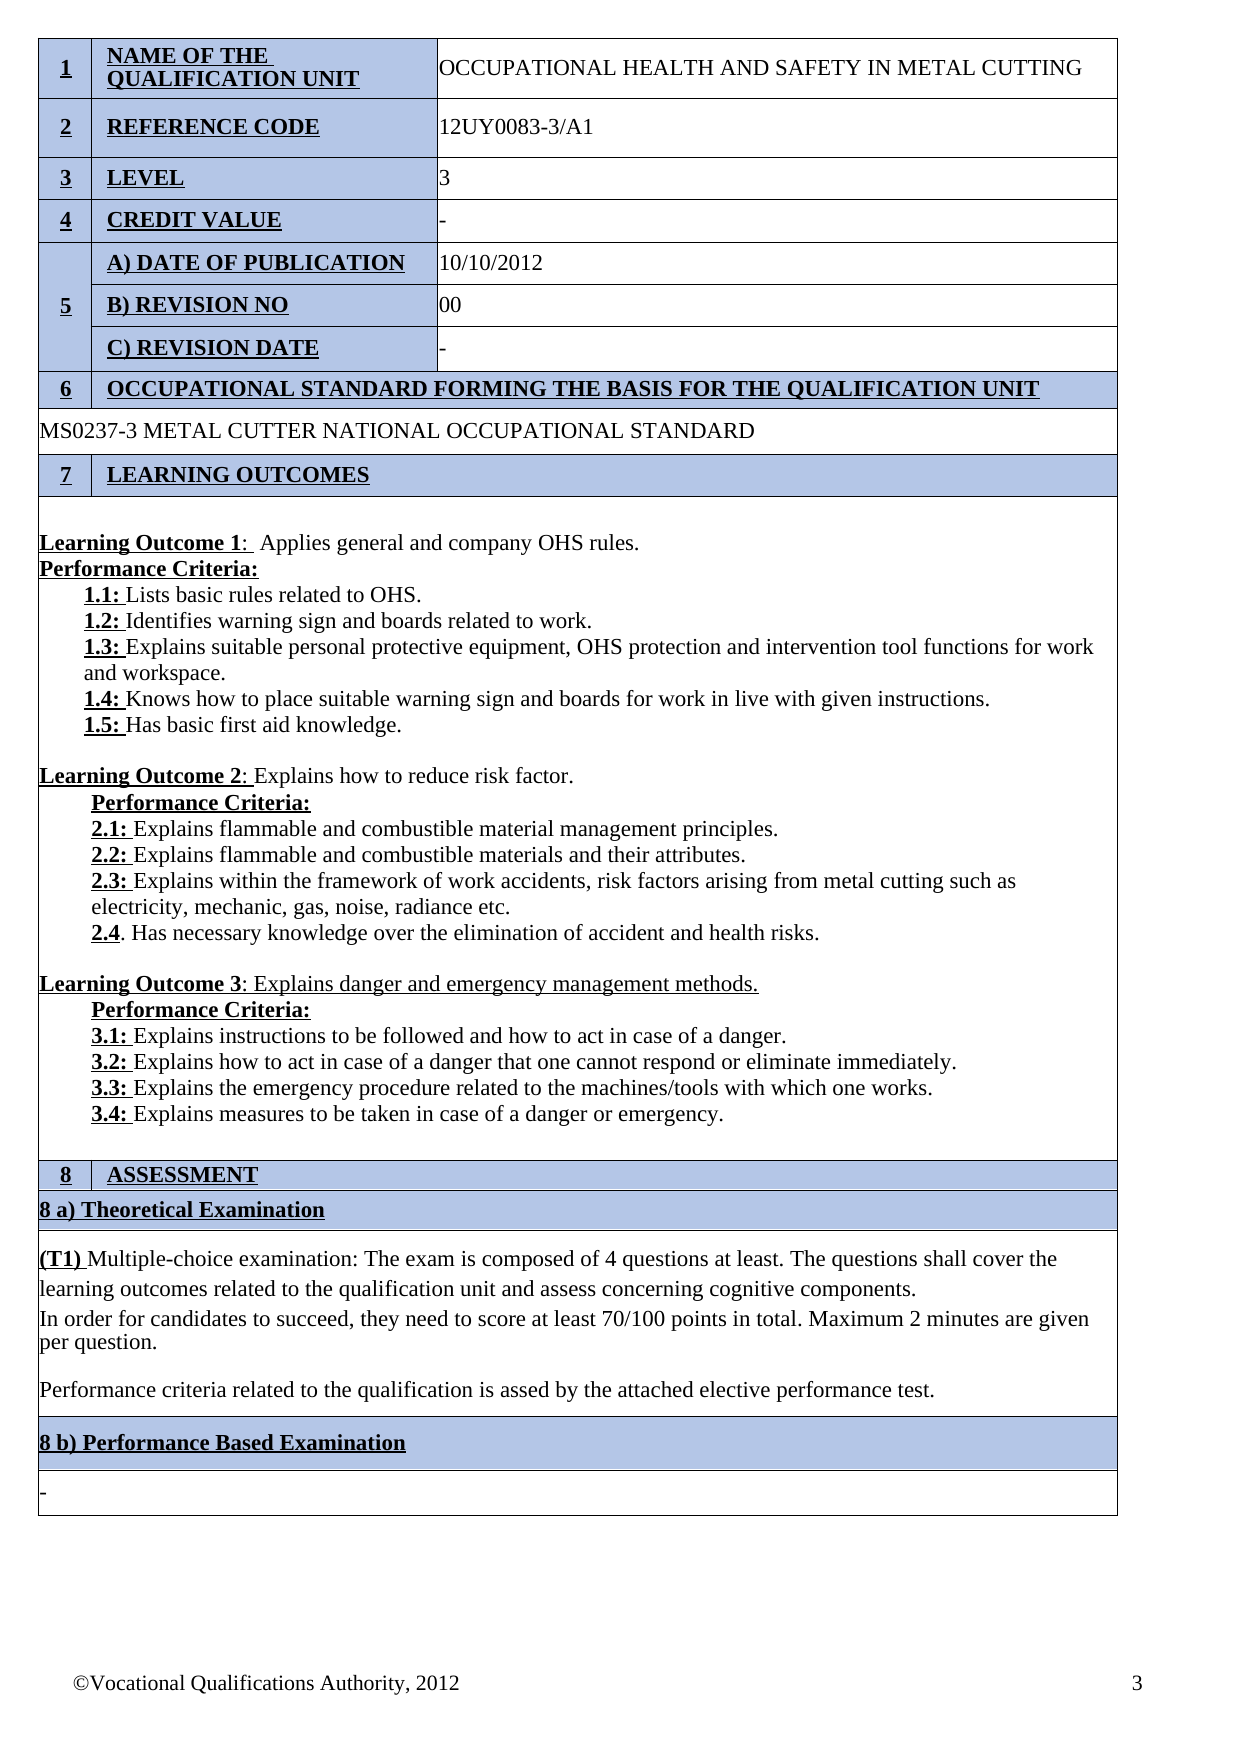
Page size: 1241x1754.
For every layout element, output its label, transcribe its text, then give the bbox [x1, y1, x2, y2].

table_cell 5 [39, 243, 91, 371]
table_cell 4 [39, 200, 91, 242]
table_cell B) REVISION NO [92, 285, 437, 326]
table_header NAME OF THE QUALIFICATION UNIT [92, 39, 437, 98]
table_cell 8 a) Theoretical Examination [39, 1191, 1117, 1229]
table_cell ASSESSMENT [92, 1161, 1117, 1189]
table_cell LEVEL [92, 158, 437, 199]
table_cell A) DATE OF PUBLICATION [92, 243, 437, 284]
table_cell MS0237-3 METAL CUTTER NATIONAL OCCUPATIONAL STANDARD [39, 409, 1117, 454]
table_cell Learning Outcome 1: Applies general and company OHS rules. Performance Criteria: 1.1: Lists basic rules related to OHS. 1.2: Identifies warning sign and boards related to work. 1.3: Explains suitable personal protective equipment, OHS protection and intervention tool functions for work and workspace. 1.4: Knows how to place suitable warning sign and boards for work in live with given instructions. 1.5: Has basic first aid knowledge. Learning Outcome 2: Explains how to reduce risk factor. Performance Criteria: 2.1: Explains flammable and combustible material management principles. 2.2: Explains flammable and combustible materials and their attributes. 2.3: Explains within the framework of work accidents, risk factors arising from metal cutting such as electricity, mechanic, gas, noise, radiance etc. 2.4. Has necessary knowledge over the elimination of accident and health risks. Learning Outcome 3: Explains danger and emergency management methods. Performance Criteria: 3.1: Explains instructions to be followed and how to act in case of a danger. 3.2: Explains how to act in case of a danger that one cannot respond or eliminate immediately. 3.3: Explains the emergency procedure related to the machines/tools with which one works. 3.4: Explains measures to be taken in case of a danger or emergency. [39, 497, 1117, 1159]
table_cell - [438, 200, 1117, 242]
table_cell 3 [438, 158, 1117, 199]
table_cell C) REVISION DATE [92, 327, 437, 371]
table_cell CREDIT VALUE [92, 200, 437, 242]
table_cell 00 [438, 285, 1117, 326]
table_cell - [438, 327, 1117, 371]
table_cell LEARNING OUTCOMES [92, 455, 1117, 496]
table_cell 6 [39, 372, 91, 408]
table_cell OCCUPATIONAL STANDARD FORMING THE BASIS FOR THE QUALIFICATION UNIT [92, 372, 1117, 408]
text ©Vocational Qualifications Authority, 2012 [73, 1673, 460, 1695]
table_cell - [39, 1471, 1117, 1514]
table_header OCCUPATIONAL HEALTH AND SAFETY IN METAL CUTTING [438, 39, 1117, 98]
table_cell (T1) Multiple-choice examination: The exam is composed of 4 questions at least. The questions shall cover the learning outcomes related to the qualification unit and assess concerning cognitive components. In order for candidates to succeed, they need to score at least 70/100 points in total. Maximum 2 minutes are given per question. Performance criteria related to the qualification is assed by the attached elective performance test. [39, 1231, 1117, 1416]
table_cell 8 [39, 1161, 91, 1189]
table_cell 2 [39, 99, 91, 157]
table_cell 7 [39, 455, 91, 496]
table_cell 12UY0083-3/A1 [438, 99, 1117, 157]
table_cell REFERENCE CODE [92, 99, 437, 157]
table_header 1 [39, 39, 91, 98]
table_cell 8 b) Performance Based Examination [39, 1417, 1117, 1469]
table_cell 10/10/2012 [438, 243, 1117, 284]
table_cell 3 [39, 158, 91, 199]
